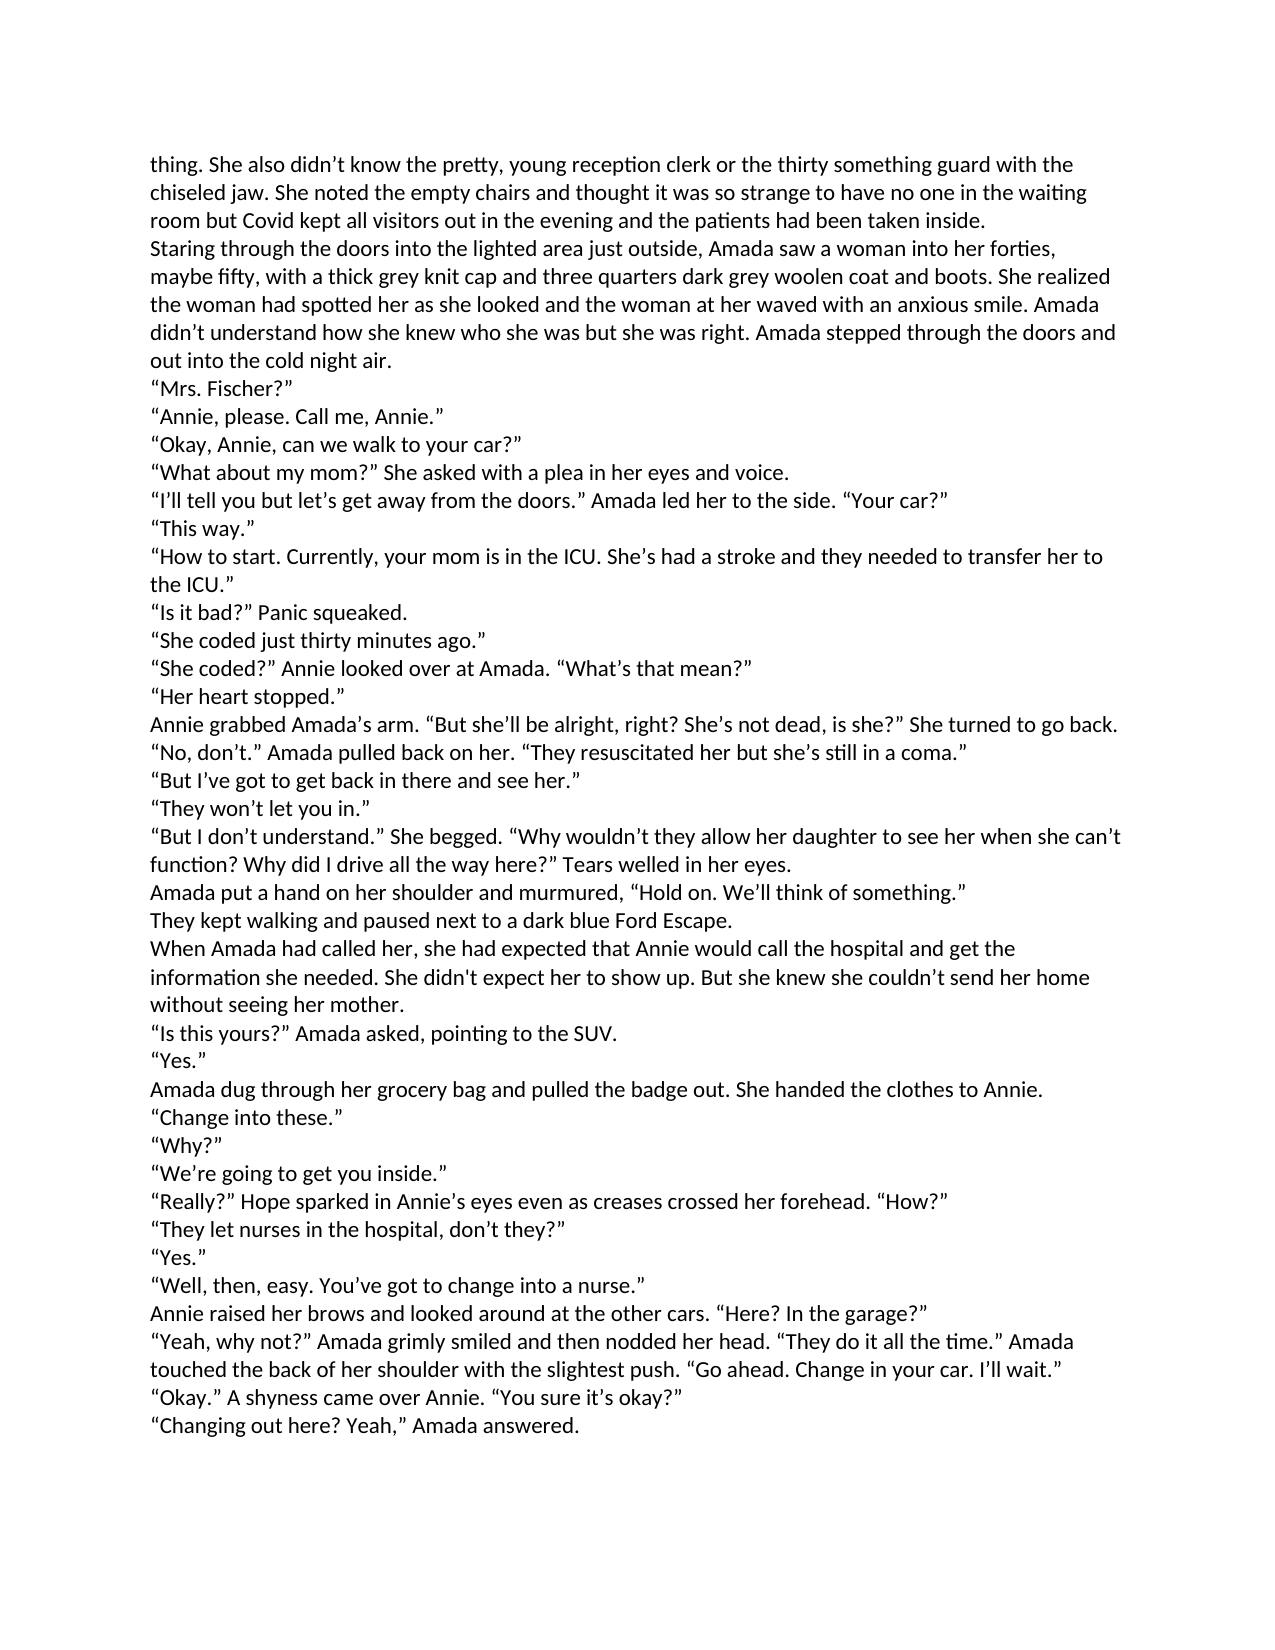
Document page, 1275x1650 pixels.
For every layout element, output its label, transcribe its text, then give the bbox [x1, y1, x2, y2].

text Staring through the doors into the lighted area just outside, Amada saw a woman into her forties, maybe fifty, with a thick grey knit cap and three quarters dark grey woolen coat and boots. She realized the woman had spotted her as she looked and the woman at her waved with an anxious smile. Amada didn’t understand how she knew who she was but she was right. Amada stepped through the doors and out into the cold night air. [150, 234, 1125, 374]
text “She coded?” Annie looked over at Amada. “What’s that mean?” [150, 654, 1125, 682]
text “Mrs. Fischer?” [150, 374, 1125, 402]
text “She coded just thirty minutes ago.” [150, 626, 1125, 654]
text “Annie, please. Call me, Annie.” [150, 402, 1125, 430]
text Annie raised her brows and looked around at the other cars. “Here? In the garage?” [150, 1299, 1125, 1327]
text “Yeah, why not?” Amada grimly smiled and then nodded her head. “They do it all the time.” Amada touched the back of her shoulder with the slightest push. “Go ahead. Change in your car. I’ll wait.” “Okay.” A shyness came over Annie. “You sure it’s okay?” [150, 1327, 1125, 1411]
text “Her heart stopped.” [150, 682, 1125, 710]
text “What about my mom?” She asked with a plea in her eyes and voice. [150, 458, 1125, 486]
text They kept walking and paused next to a dark blue Ford Escape. [150, 907, 1125, 934]
text “Okay, Annie, can we walk to your car?” [150, 430, 1125, 458]
text Amada dug through her grocery bag and pulled the badge out. She handed the clothes to Annie. “Change into these.” [150, 1075, 1125, 1131]
text “I’ll tell you but let’s get away from the doors.” Amada led her to the side. “Your car?” [150, 486, 1125, 514]
text “No, don’t.” Amada pulled back on her. “They resuscitated her but she’s still in a coma.” [150, 738, 1125, 766]
text Annie grabbed Amada’s arm. “But she’ll be alright, right? She’s not dead, is she?” She turned to go back. [150, 710, 1125, 738]
text “Well, then, easy. You’ve got to change into a nurse.” [150, 1271, 1125, 1299]
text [150, 150, 1125, 234]
text “But I’ve got to get back in there and see her.” [150, 766, 1125, 794]
text “Is it bad?” Panic squeaked. [150, 598, 1125, 626]
text “Changing out here? Yeah,” Amada answered. [150, 1411, 1125, 1439]
text “Really?” Hope sparked in Annie’s eyes even as creases crossed her forehead. “How?” [150, 1187, 1125, 1215]
text Amada put a hand on her shoulder and murmured, “Hold on. We’ll think of something.” [150, 878, 1125, 907]
text “This way.” [150, 514, 1125, 542]
text “But I don’t understand.” She begged. “Why wouldn’t they allow her daughter to see her when she can’t function? Why did I drive all the way here?” Tears welled in her eyes. [150, 822, 1125, 878]
text “We’re going to get you inside.” [150, 1159, 1125, 1187]
text “Why?” [150, 1131, 1125, 1159]
text “They won’t let you in.” [150, 794, 1125, 822]
text “How to start. Currently, your mom is in the ICU. She’s had a stroke and they needed to transfer her to the ICU.” [150, 542, 1125, 598]
text “Is this yours?” Amada asked, pointing to the SUV. [150, 1019, 1125, 1047]
text When Amada had called her, she had expected that Annie would call the hospital and get the information she needed. She didn't expect her to show up. But she knew she couldn’t send her home without seeing her mother. [150, 934, 1125, 1019]
text “Yes.” [150, 1047, 1125, 1075]
text “Yes.” [150, 1243, 1125, 1271]
text “They let nurses in the hospital, don’t they?” [150, 1215, 1125, 1243]
